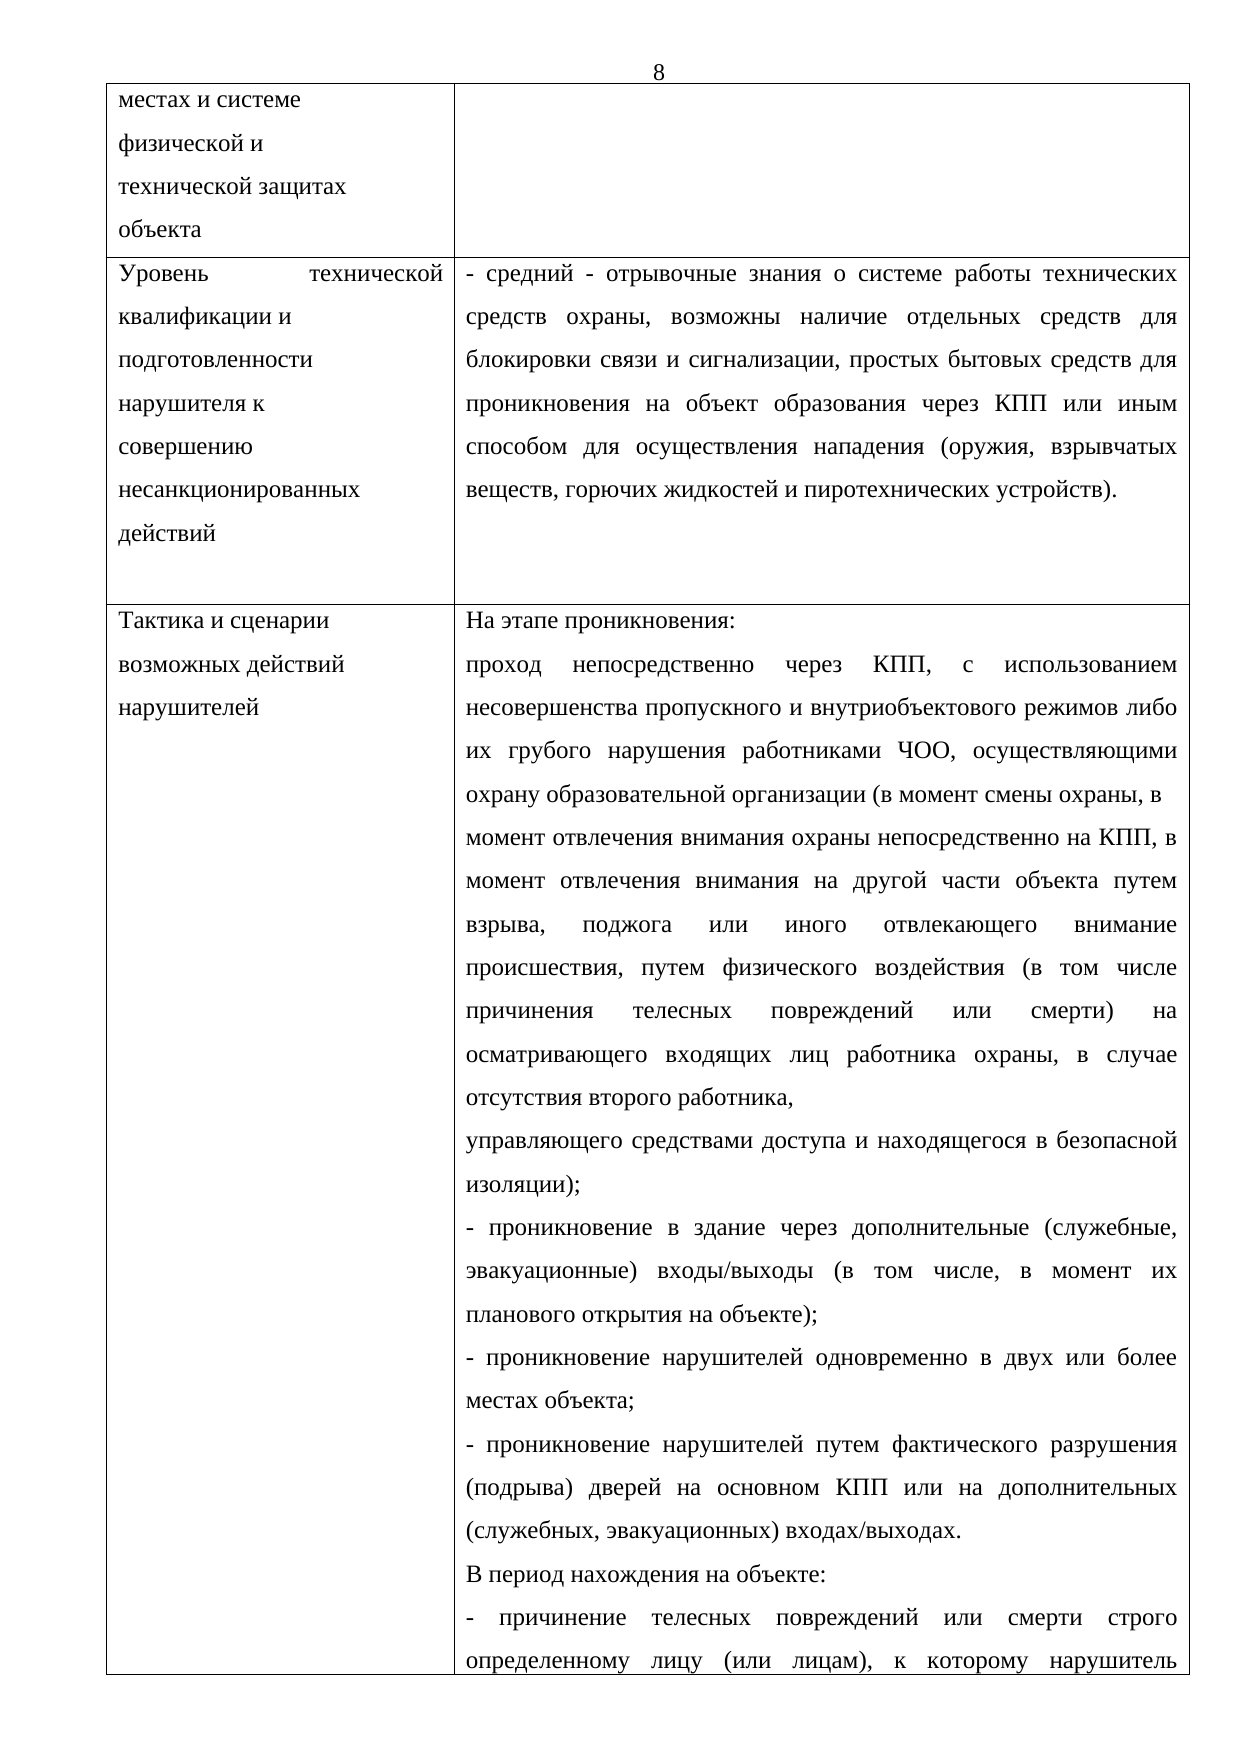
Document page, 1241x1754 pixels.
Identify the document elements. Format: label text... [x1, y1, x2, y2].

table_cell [455, 84, 1189, 257]
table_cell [455, 605, 1189, 1674]
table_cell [107, 84, 454, 257]
table_cell Уровень технической квалификации и подготовленности нарушителя к совершению несанкционированных действий [107, 258, 454, 604]
table_cell - средний - отрывочные знания о системе работы технических средств охраны, возможны наличие отдельных средств для блокировки связи и сигнализации, простых бытовых средств для проникновения на объект образования через КПП или иным способом для осуществления нападения (оружия, взрывчатых веществ, горючих жидкостей и пиротехнических устройств). [455, 258, 1189, 604]
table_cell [107, 605, 454, 1674]
